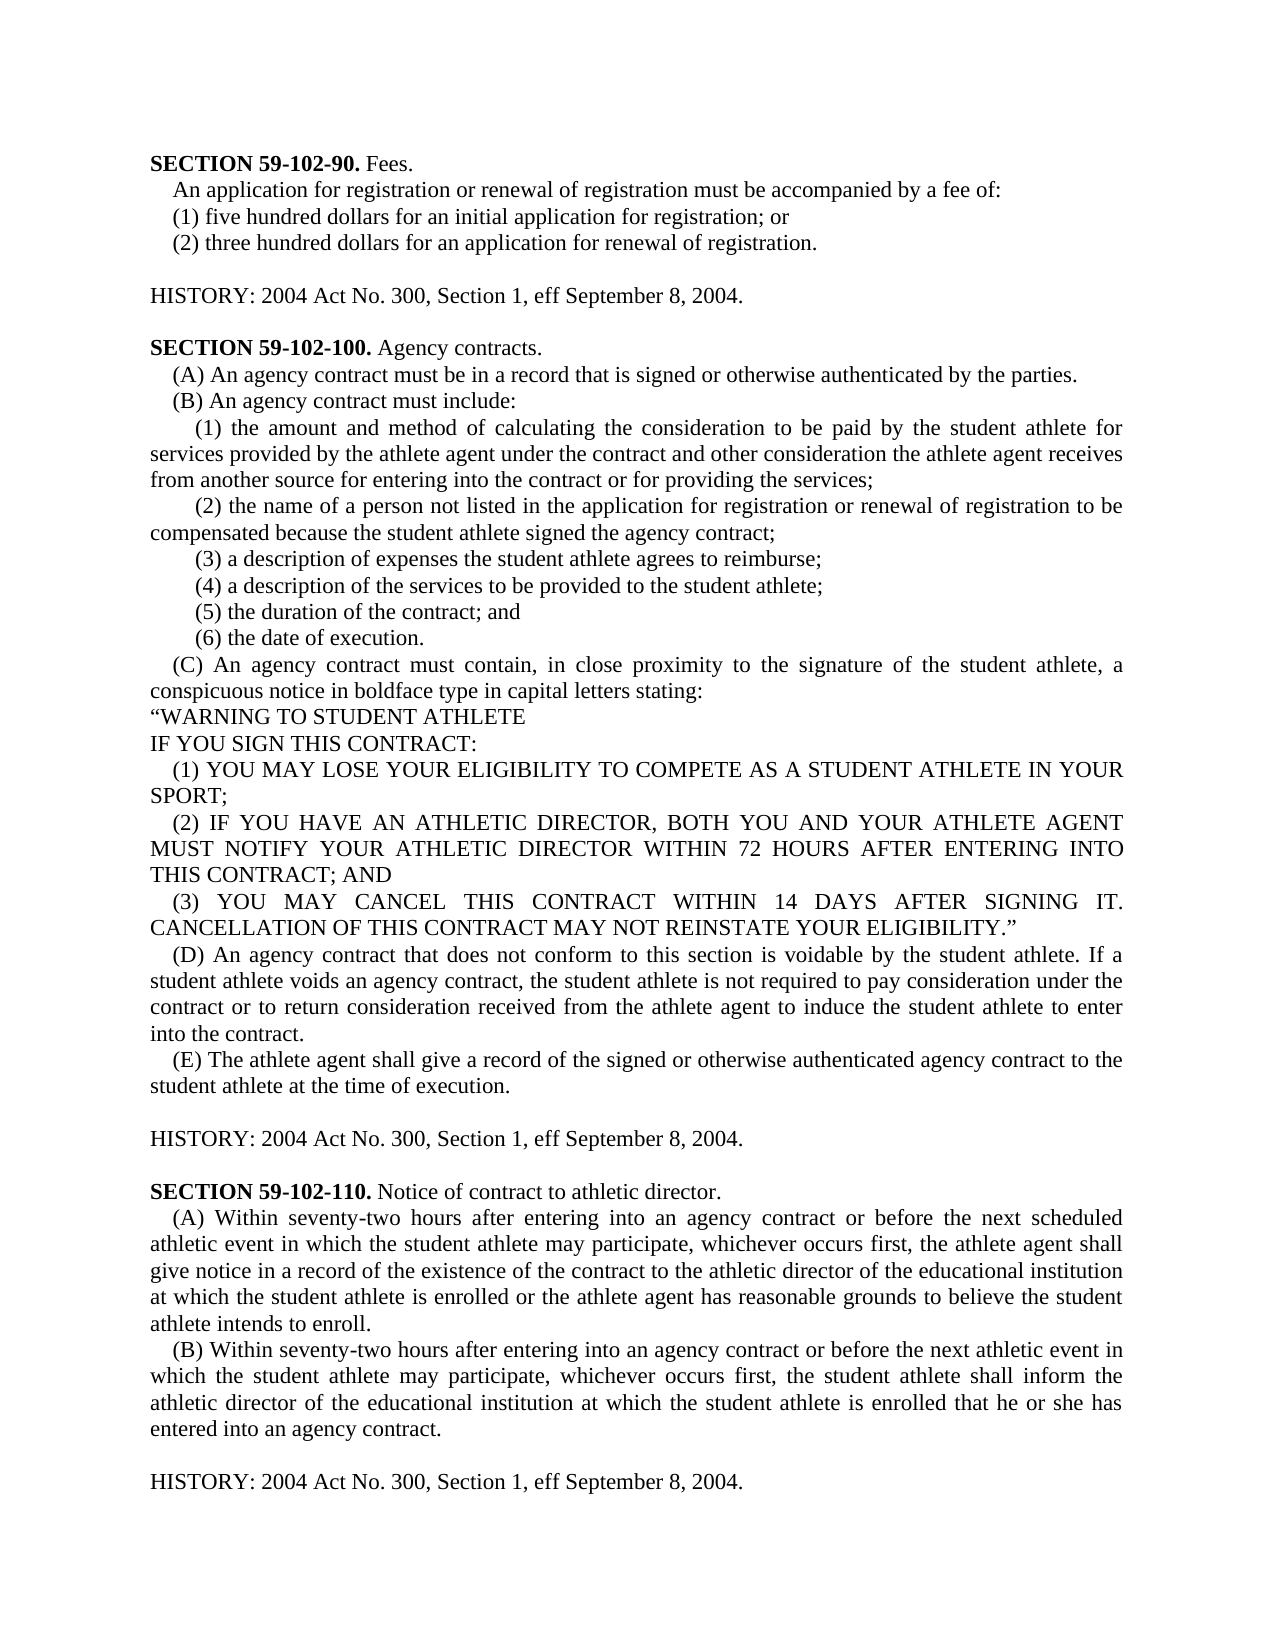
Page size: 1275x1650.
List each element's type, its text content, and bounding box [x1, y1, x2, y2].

text (C) An agency contract must contain, in close proximity to the signature of the student athlete, a conspicuous notice in boldface type in capital letters stating: [150, 651, 1125, 703]
text (B) An agency contract must include: [150, 387, 1125, 413]
text An application for registration or renewal of registration must be accompanied by a fee of: [150, 176, 1125, 203]
text SECTION 59-102-90. Fees. [150, 150, 1125, 176]
text (6) the date of execution. [150, 624, 1125, 651]
text (3) a description of expenses the student athlete agrees to reimburse; [150, 545, 1125, 572]
text HISTORY: 2004 Act No. 300, Section 1, eff September 8, 2004. [150, 1125, 1125, 1151]
text (A) Within seventy-two hours after entering into an agency contract or before the next scheduled athletic event in which the student athlete may participate, whichever occurs first, the athlete agent shall give notice in a record of the existence of the contract to the athletic director of the educational institution at which the student athlete is enrolled or the athlete agent has reasonable grounds to believe the student athlete intends to enroll. [150, 1204, 1125, 1336]
text (A) An agency contract must be in a record that is signed or otherwise authenticated by the parties. [150, 361, 1125, 387]
text SECTION 59-102-100. Agency contracts. [150, 334, 1125, 361]
text “WARNING TO STUDENT ATHLETE [150, 703, 1125, 730]
text HISTORY: 2004 Act No. 300, Section 1, eff September 8, 2004. [150, 282, 1125, 308]
text IF YOU SIGN THIS CONTRACT: [150, 730, 1125, 756]
text HISTORY: 2004 Act No. 300, Section 1, eff September 8, 2004. [150, 1468, 1125, 1494]
text SECTION 59-102-110. Notice of contract to athletic director. [150, 1178, 1125, 1204]
text (2) IF YOU HAVE AN ATHLETIC DIRECTOR, BOTH YOU AND YOUR ATHLETE AGENT MUST NOTIFY YOUR ATHLETIC DIRECTOR WITHIN 72 HOURS AFTER ENTERING INTO THIS CONTRACT; AND [150, 809, 1125, 888]
text (1) five hundred dollars for an initial application for registration; or [150, 203, 1125, 229]
text (B) Within seventy-two hours after entering into an agency contract or before the next athletic event in which the student athlete may participate, whichever occurs first, the student athlete shall inform the athletic director of the educational institution at which the student athlete is enrolled that he or she has entered into an agency contract. [150, 1336, 1125, 1441]
text (D) An agency contract that does not conform to this section is voidable by the student athlete. If a student athlete voids an agency contract, the student athlete is not required to pay consideration under the contract or to return consideration received from the athlete agent to induce the student athlete to enter into the contract. [150, 941, 1125, 1046]
text (E) The athlete agent shall give a record of the signed or otherwise authenticated agency contract to the student athlete at the time of execution. [150, 1046, 1125, 1099]
text (4) a description of the services to be provided to the student athlete; [150, 572, 1125, 598]
text (5) the duration of the contract; and [150, 598, 1125, 624]
text (1) YOU MAY LOSE YOUR ELIGIBILITY TO COMPETE AS A STUDENT ATHLETE IN YOUR SPORT; [150, 756, 1125, 809]
text (3) YOU MAY CANCEL THIS CONTRACT WITHIN 14 DAYS AFTER SIGNING IT. CANCELLATION OF THIS CONTRACT MAY NOT REINSTATE YOUR ELIGIBILITY.” [150, 888, 1125, 941]
text (1) the amount and method of calculating the consideration to be paid by the student athlete for services provided by the athlete agent under the contract and other consideration the athlete agent receives from another source for entering into the contract or for providing the services; [150, 413, 1125, 493]
text (2) the name of a person not listed in the application for registration or renewal of registration to be compensated because the student athlete signed the agency contract; [150, 493, 1125, 545]
text (2) three hundred dollars for an application for renewal of registration. [150, 229, 1125, 255]
